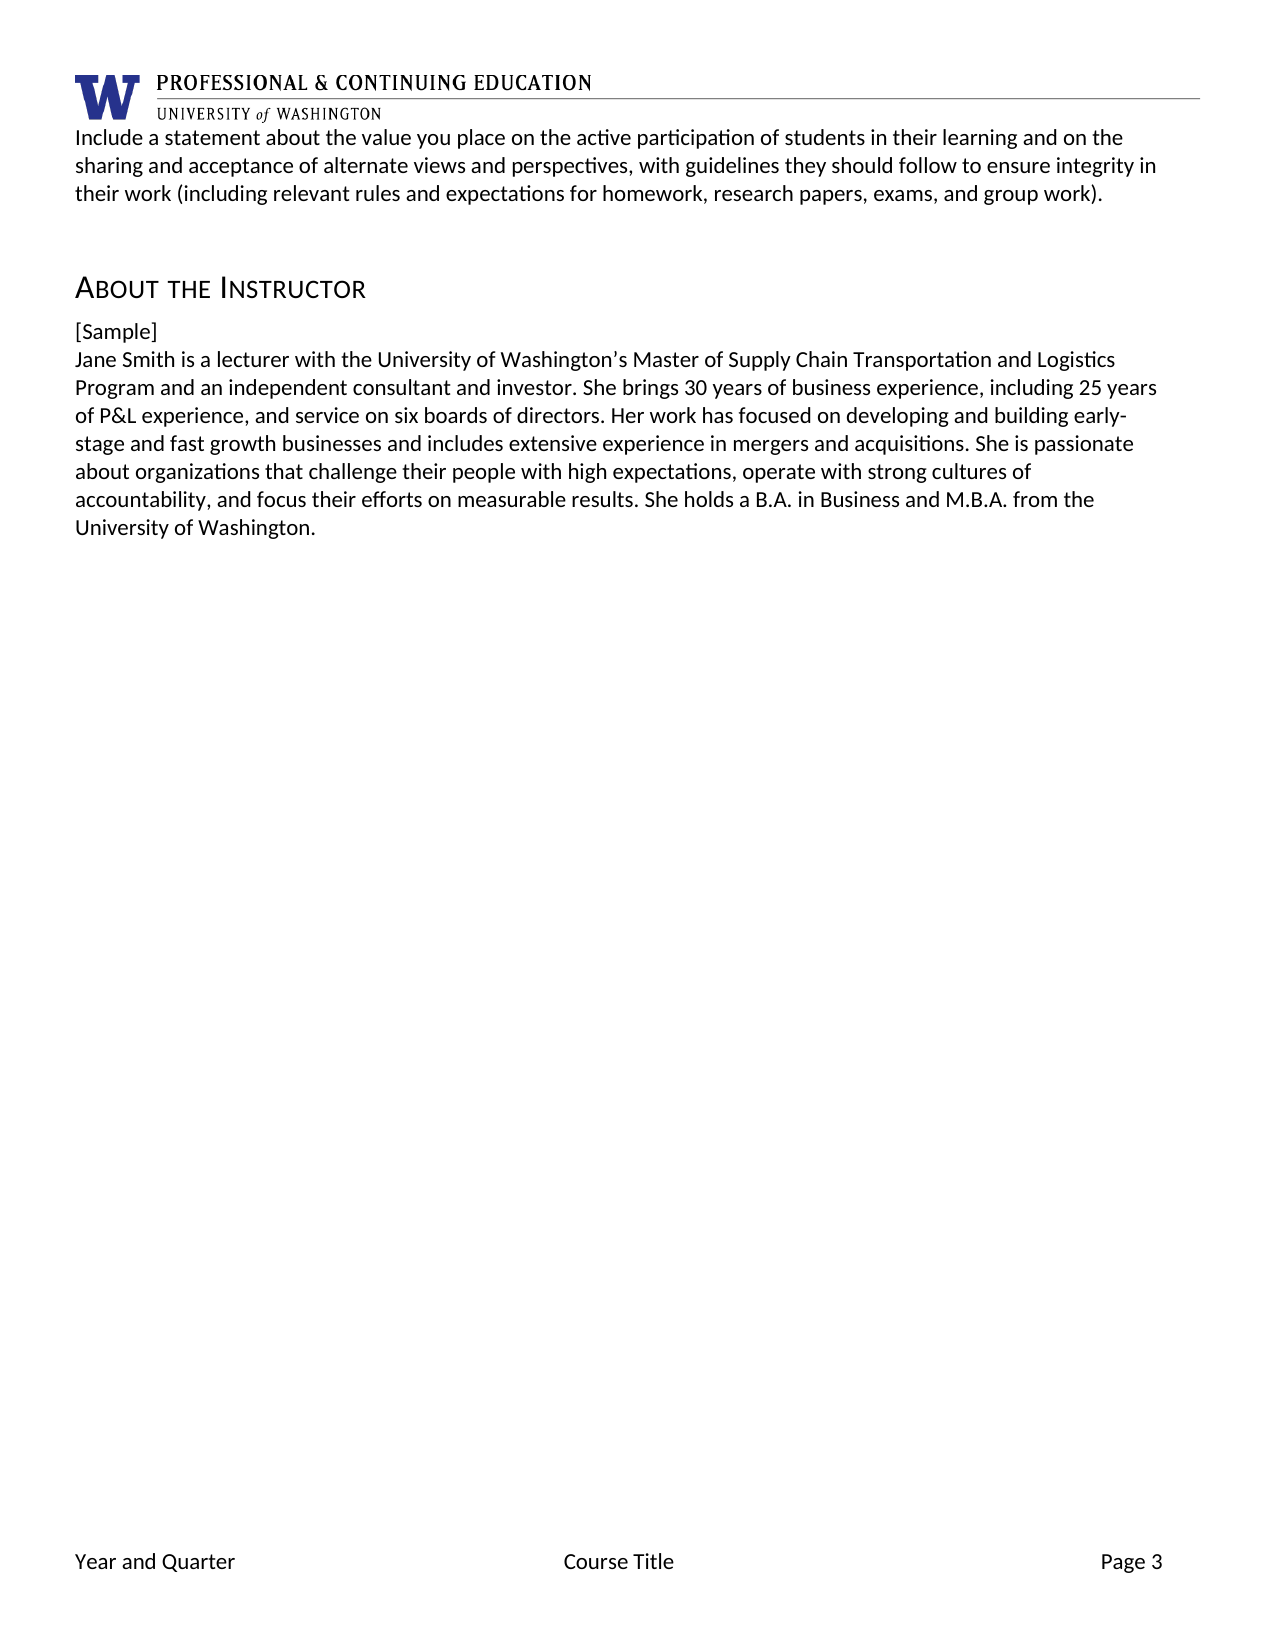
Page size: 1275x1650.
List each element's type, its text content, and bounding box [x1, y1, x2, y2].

text Include a statement about the value you place on the active participation of students in their learning and on the sharing and acceptance of alternate views and perspectives, with guidelines they should follow to ensure integrity in their work (including relevant rules and expectations for homework, research papers, exams, and group work). [75, 123, 1162, 207]
text [Sample] [75, 317, 1162, 345]
text Jane Smith is a lecturer with the University of Washington’s Master of Supply Chain Transportation and Logistics Program and an independent consultant and investor. She brings 30 years of business experience, including 25 years of P&L experience, and service on six boards of directors. Her work has focused on developing and building early-stage and fast growth businesses and includes extensive experience in mergers and acquisitions. She is passionate about organizations that challenge their people with high expectations, operate with strong cultures of accountability, and focus their efforts on measurable results. She holds a B.A. in Business and M.B.A. from the University of Washington. [75, 345, 1162, 541]
picture [75, 75, 1200, 123]
subtitle About the Instructor [75, 266, 1162, 307]
